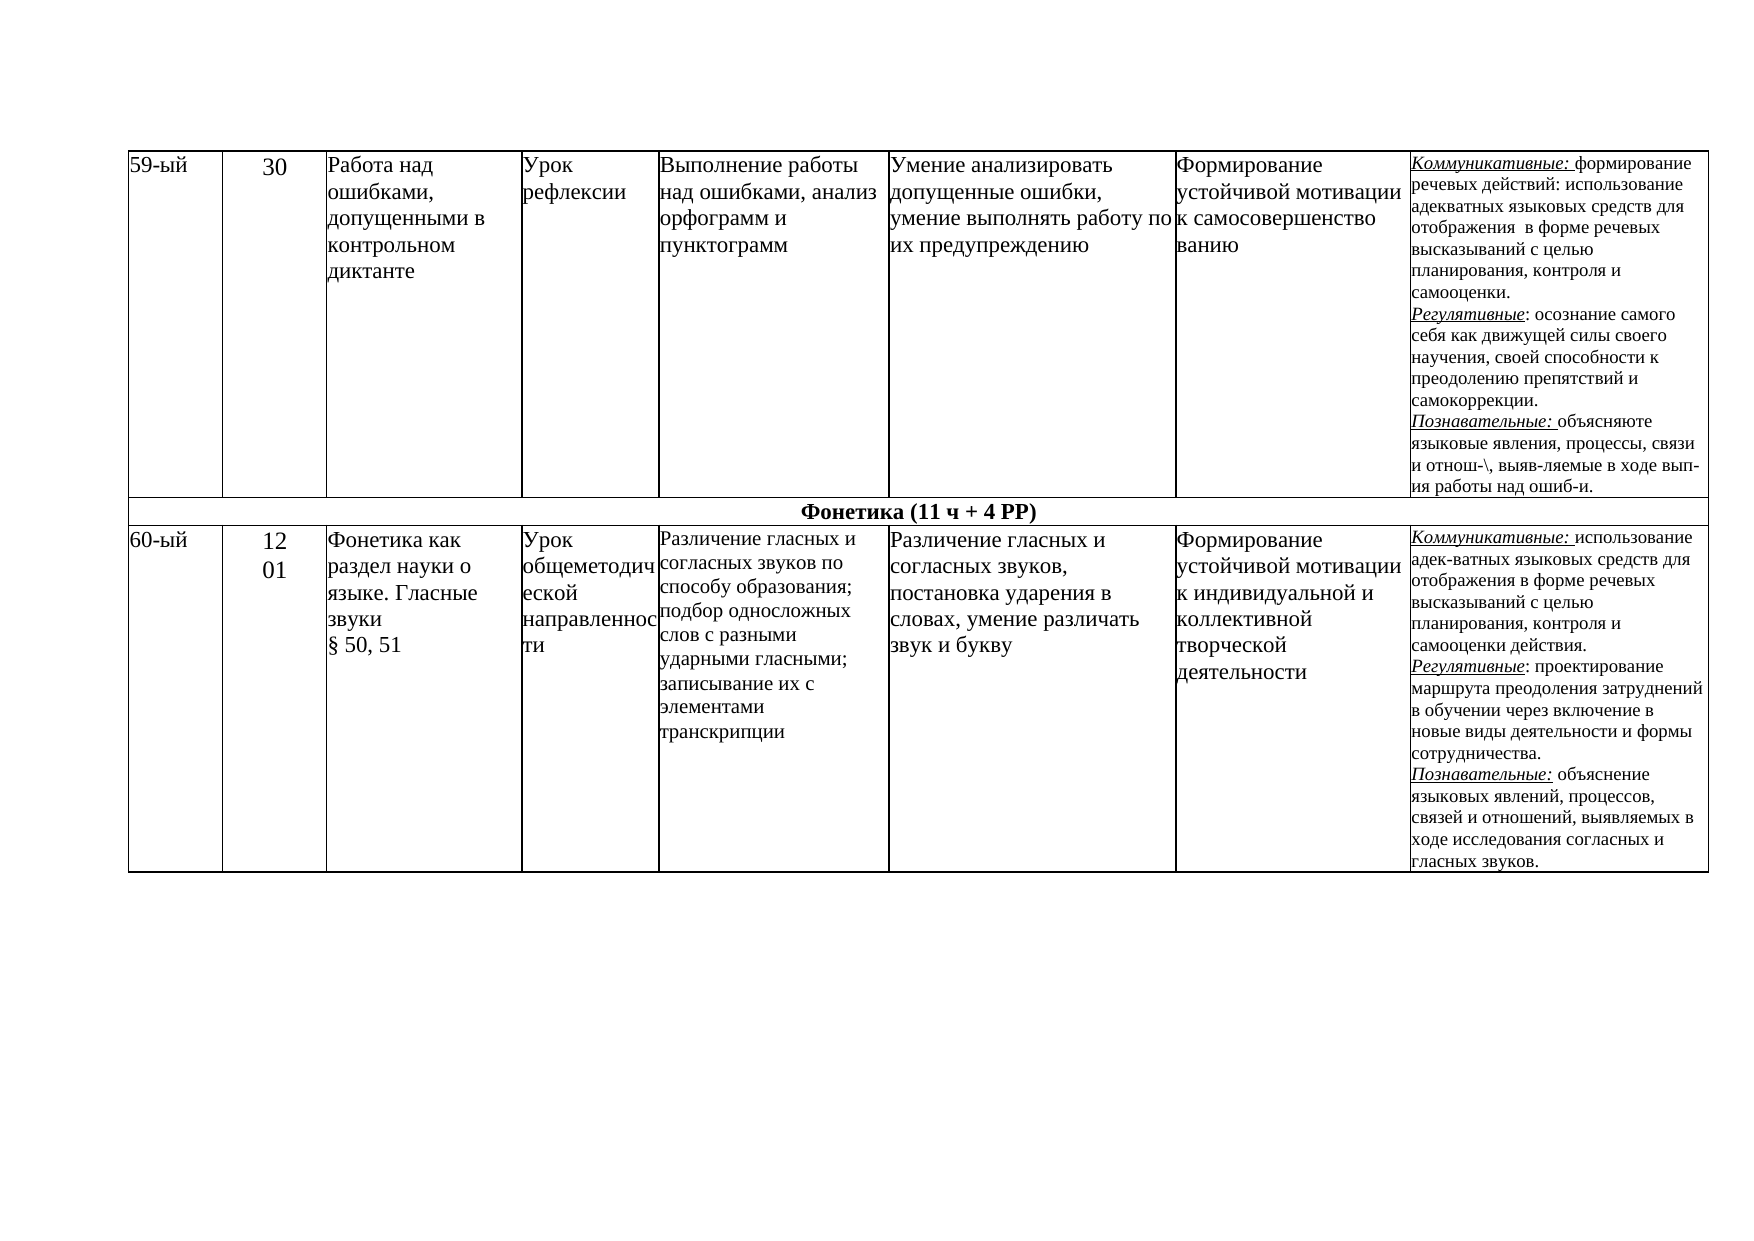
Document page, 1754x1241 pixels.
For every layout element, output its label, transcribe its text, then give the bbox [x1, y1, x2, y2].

table_cell Урок рефлексии [523, 152, 658, 497]
table_cell 30 [223, 152, 326, 497]
table_cell Формирование устойчивой мотивации к самосовершенство ванию [1177, 152, 1410, 497]
table_cell Фонетика (11 ч + 4 РР) [129, 498, 1708, 524]
table_cell 59-ый [129, 152, 222, 497]
table_cell 60-ый [129, 526, 222, 871]
table_cell Формирование устойчивой мотивации к индивидуальной и коллективной творческой деятельности [1177, 526, 1410, 871]
table_cell Коммуникативные: использование адек-ватных языковых средств для отображения в форме речевых высказываний с целью планирования, контроля и самооценки действия. Регулятивные: проектирование маршрута преодоления затруднений в обучении через включение в новые виды деятельности и формы сотрудничества. Познавательные: объяснение языковых явлений, процессов, связей и отношений, выявляемых в ходе исследования согласных и гласных звуков. [1411, 526, 1708, 871]
table_cell Умение анализировать допущенные ошибки, умение выполнять работу по их предупреждению [890, 152, 1175, 497]
table_cell Различение гласных и согласных звуков по способу образования; подбор односложных слов с разными ударными гласными; записывание их с элементами транскрипции [660, 526, 888, 871]
table_cell 12 01 [223, 526, 326, 871]
table_cell Коммуникативные: формирование речевых действий: использование адекватных языковых средств для отображения в форме речевых высказываний с целью планирования, контроля и самооценки. Регулятивные: осознание самого себя как движущей силы своего научения, своей способности к преодолению препятствий и самокоррекции. Познавательные: объясняюте языковые явления, процессы, связи и отнош-\, выяв-ляемые в ходе вып-ия работы над ошиб-и. [1411, 152, 1708, 497]
table_cell Различение гласных и согласных звуков, постановка ударения в словах, умение различать звук и букву [890, 526, 1175, 871]
table_cell Фонетика как раздел науки о языке. Гласные звуки § 50, 51 [327, 526, 521, 871]
table_cell Работа над ошибками, допущенными в контрольном диктанте [327, 152, 521, 497]
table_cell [523, 526, 658, 871]
table_cell Выполнение работы над ошибками, анализ орфограмм и пунктограмм [660, 152, 888, 497]
